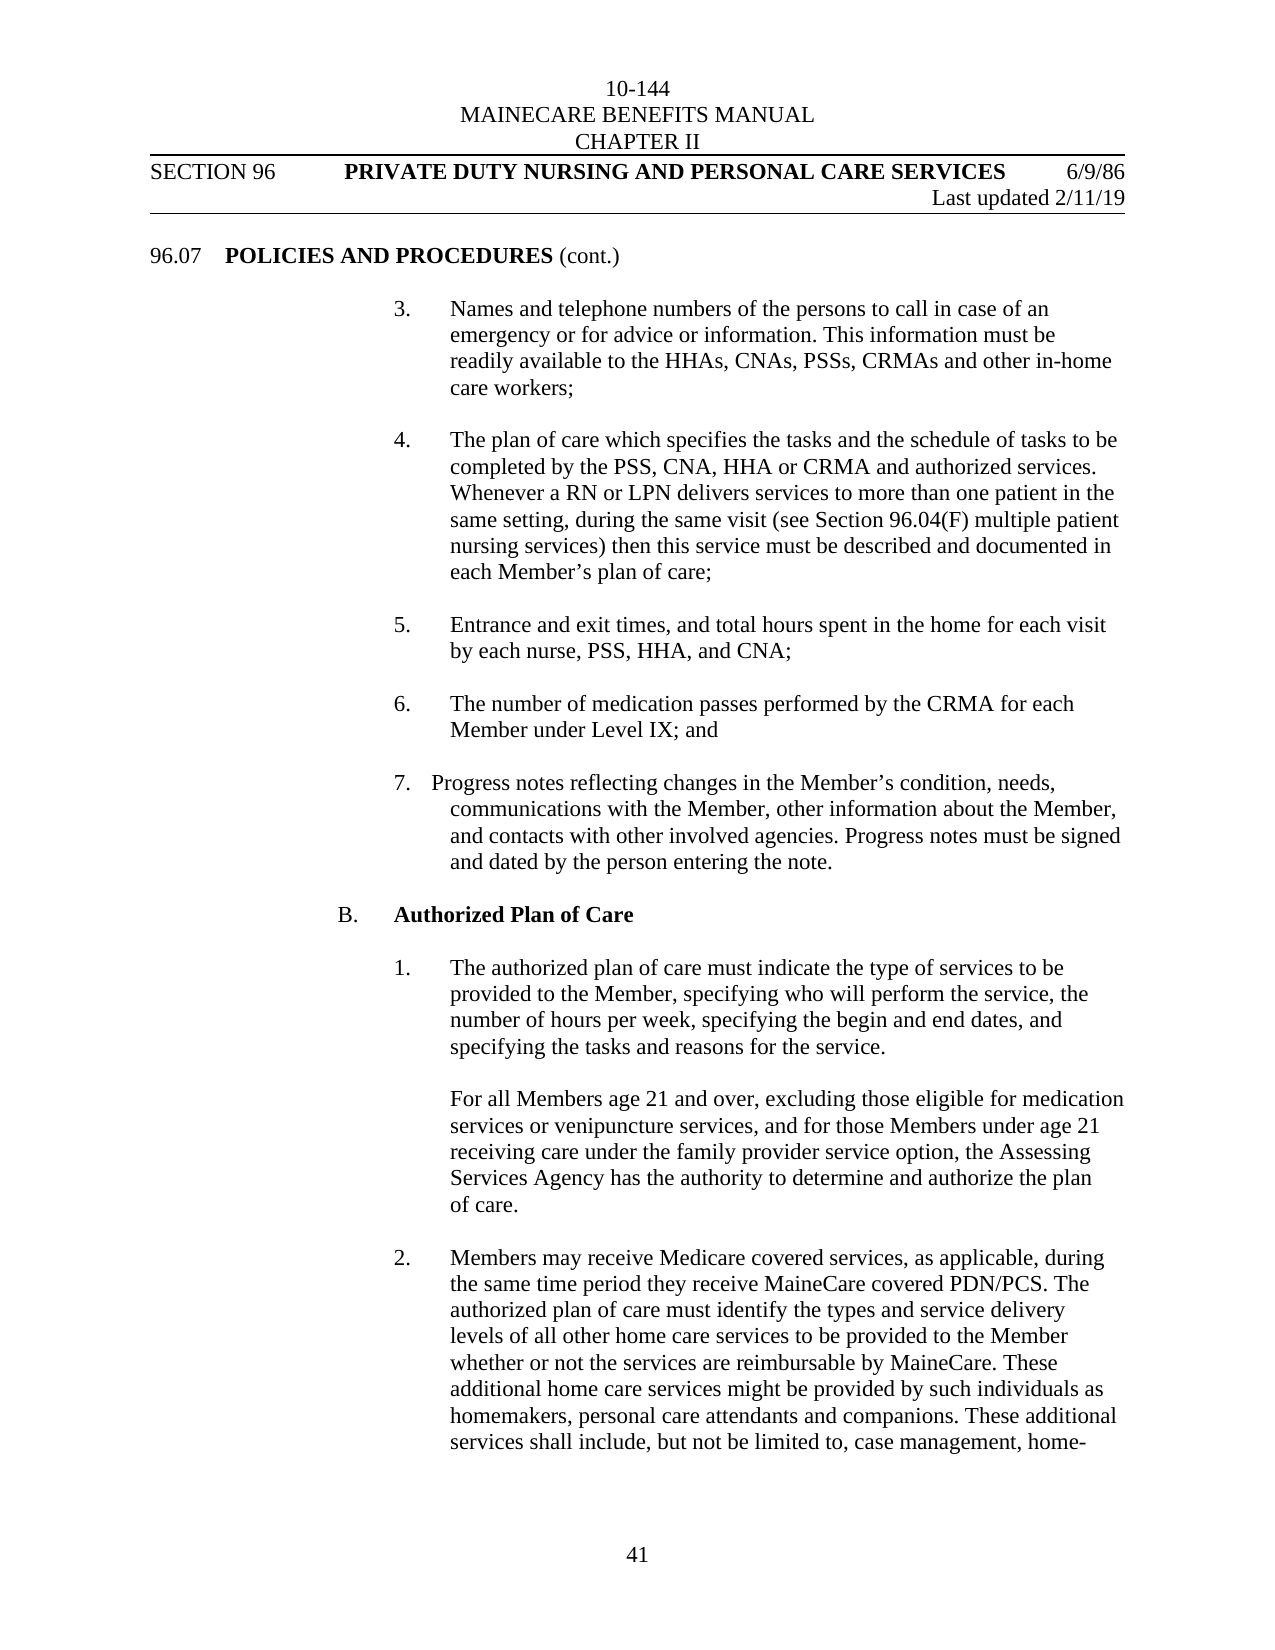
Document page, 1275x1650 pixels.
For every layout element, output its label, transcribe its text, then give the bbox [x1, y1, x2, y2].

text 6. The number of medication passes performed by the CRMA for each Member under Level IX; and [150, 690, 1125, 743]
text 2. Members may receive Medicare covered services, as applicable, during the same time period they receive MaineCare covered PDN/PCS. The authorized plan of care must identify the types and service delivery levels of all other home care services to be provided to the Member whether or not the services are reimbursable by MaineCare. These additional home care services might be provided by such individuals as homemakers, personal care attendants and companions. These additional services shall include, but not be limited to, case management, home- [374, 1243, 1125, 1454]
list Progress notes reflecting changes in the Member’s condition, needs, communications with the Member, other information about the Member, and contacts with other involved agencies. Progress notes must be signed and dated by the person entering the note. [394, 769, 1125, 874]
text 5. Entrance and exit times, and total hours spent in the home for each visit by each nurse, PSS, HHA, and CNA; [150, 611, 1125, 664]
text 1. The authorized plan of care must indicate the type of services to be provided to the Member, specifying who will perform the service, the number of hours per week, specifying the begin and end dates, and specifying the tasks and reasons for the service. [394, 954, 1125, 1059]
text 3. Names and telephone numbers of the persons to call in case of an emergency or for advice or information. This information must be readily available to the HHAs, CNAs, PSSs, CRMAs and other in-home care workers; [75, 295, 1125, 400]
text 96.07 POLICIES AND PROCEDURES (cont.) [150, 242, 1125, 268]
text 4. The plan of care which specifies the tasks and the schedule of tasks to be completed by the PSS, CNA, HHA or CRMA and authorized services. Whenever a RN or LPN delivers services to more than one patient in the same setting, during the same visit (see Section 96.04(F) multiple patient nursing services) then this service must be described and documented in each Member’s plan of care; [150, 427, 1125, 585]
text B. Authorized Plan of Care [337, 901, 1125, 927]
text For all Members age 21 and over, excluding those eligible for medication services or venipuncture services, and for those Members under age 21 receiving care under the family provider service option, the Assessing Services Agency has the authority to determine and authorize the plan of care. [112, 1085, 1125, 1217]
